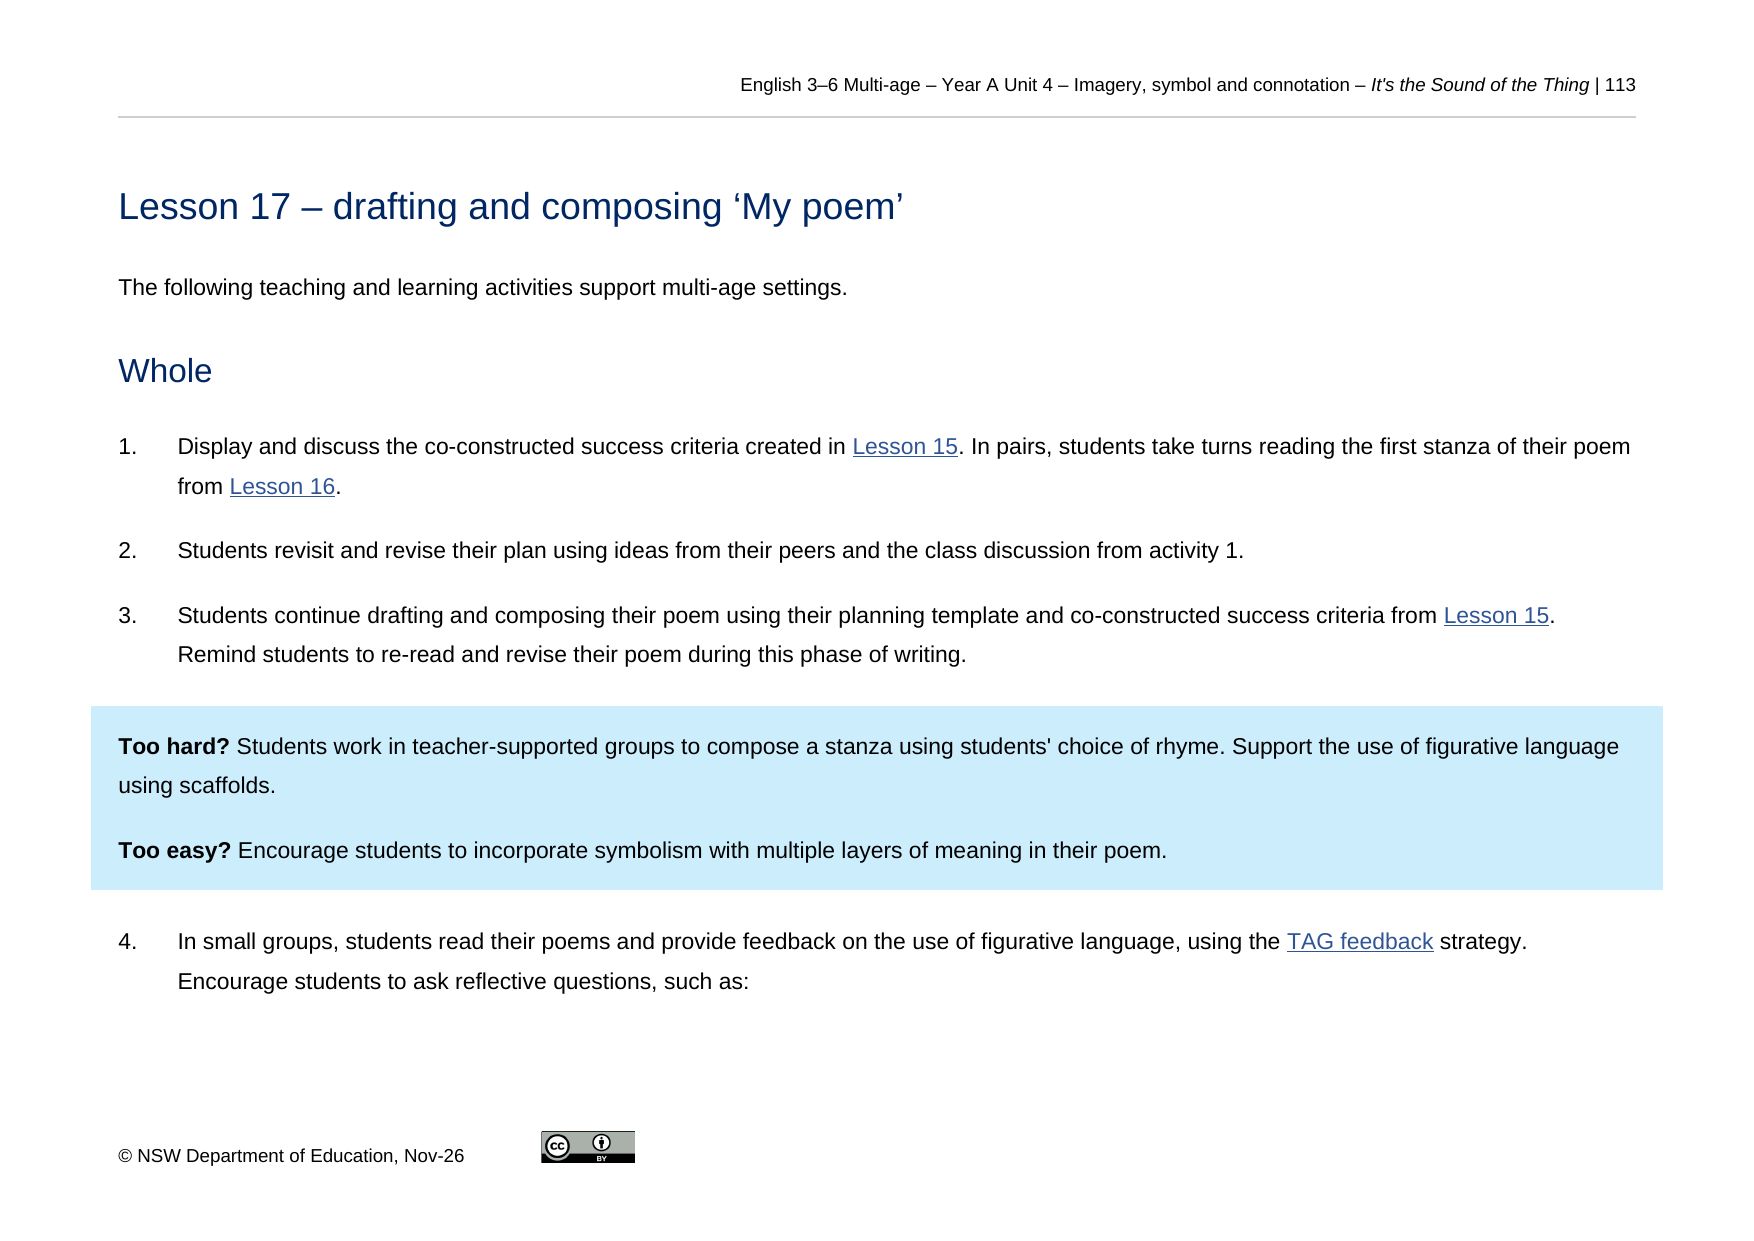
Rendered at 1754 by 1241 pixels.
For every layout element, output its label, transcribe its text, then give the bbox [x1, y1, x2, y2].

list In small groups, students read their poems and provide feedback on the use of figurative language, using the TAG feedback strategy. Encourage students to ask reflective questions, such as: [118, 928, 1636, 994]
text Too hard? Students work in teacher-supported groups to compose a stanza using students' choice of rhyme. Support the use of figurative language using scaffolds. [97, 712, 1657, 799]
subtitle Lesson 17 – drafting and composing ‘My poem’ [118, 184, 1636, 227]
list Display and discuss the co-constructed success criteria created in Lesson 15. In pairs, students take turns reading the first stanza of their poem from Lesson 16. [118, 433, 1636, 499]
subtitle Whole [118, 351, 1636, 389]
text The following teaching and learning activities support multi-age settings. [118, 274, 1636, 300]
text Too easy? Encourage students to incorporate symbolism with multiple layers of meaning in their poem. [97, 810, 1657, 884]
list Students revisit and revise their plan using ideas from their peers and the class discussion from activity 1. [118, 537, 1636, 564]
picture [541, 1131, 635, 1163]
list Students continue drafting and composing their poem using their planning template and co-constructed success criteria from Lesson 15. Remind students to re-read and revise their poem during this phase of writing. [118, 602, 1636, 668]
